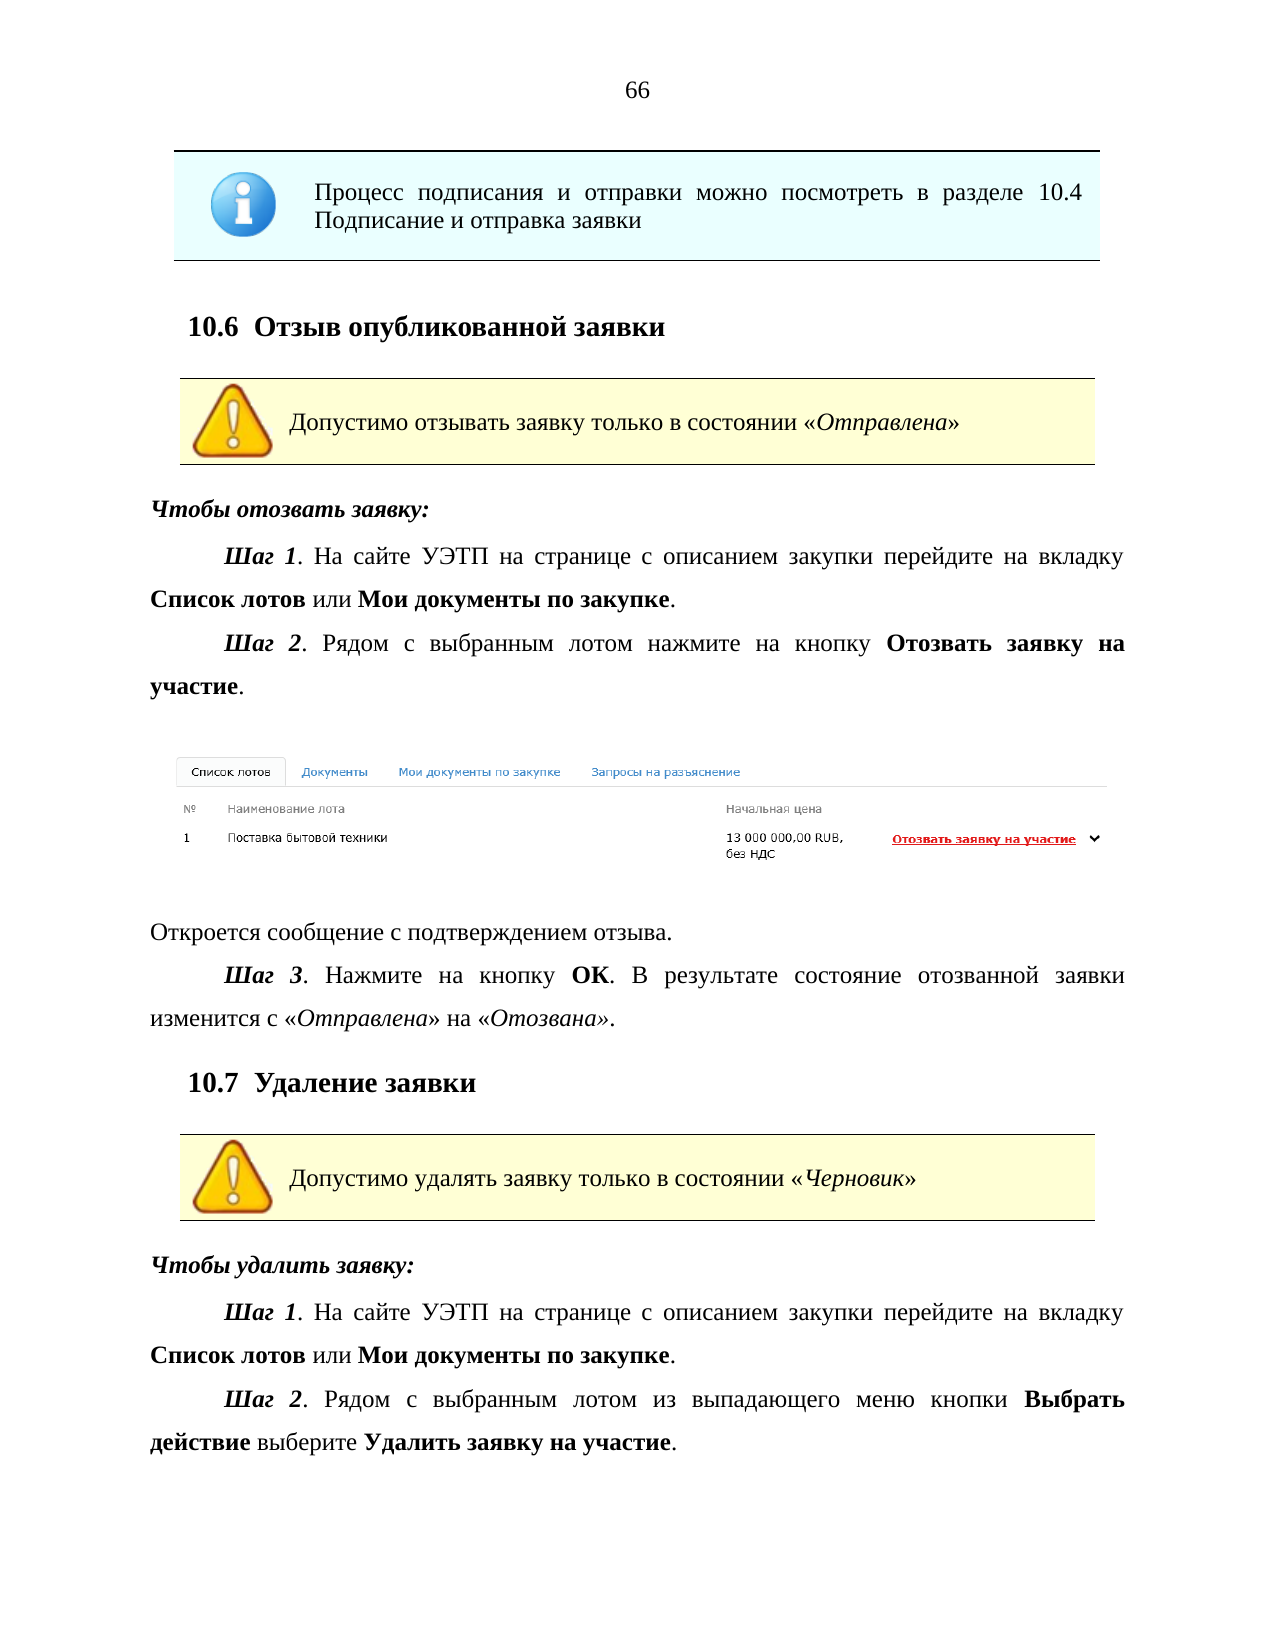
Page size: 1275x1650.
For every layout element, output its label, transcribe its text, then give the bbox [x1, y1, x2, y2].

picture [190, 381, 276, 461]
text Чтобы удалить заявку: [150, 1250, 1125, 1278]
text Шаг 1. На сайте УЭТП на странице с описанием закупки перейдите на вкладку Список лотов или Мои документы по закупке. [150, 1297, 1125, 1369]
text Чтобы отозвать заявку: [150, 494, 1125, 522]
picture [190, 1137, 276, 1217]
table_header Процесс подписания и отправки можно посмотреть в разделе 10.4 Подписание и отправка заявки [308, 152, 1100, 260]
table_header Допустимо отзывать заявку только в состоянии «Отправлена» [286, 379, 1095, 464]
text Откроется сообщение с подтверждением отзыва. [150, 917, 1125, 945]
table_header Допустимо удалять заявку только в состоянии «Черновик» [286, 1135, 1095, 1220]
table_header [174, 152, 308, 260]
subtitle Удаление заявки [187, 1065, 1125, 1098]
text Шаг 2. Рядом с выбранным лотом из выпадающего меню кнопки Выбрать действие выберите Удалить заявку на участие. [150, 1384, 1125, 1456]
text Шаг 3. Нажмите на кнопку ОК. В результате состояние отозванной заявки изменится с «Отправлена» на «Отозвана». [150, 960, 1125, 1032]
text Шаг 1. На сайте УЭТП на странице с описанием закупки перейдите на вкладку Список лотов или Мои документы по закупке. [150, 541, 1125, 613]
picture [150, 743, 1125, 888]
picture [209, 170, 278, 239]
subtitle Отзыв опубликованной заявки [187, 309, 1125, 342]
text Шаг 2. Рядом с выбранным лотом нажмите на кнопку Отозвать заявку на участие. [150, 628, 1125, 699]
table_header [180, 379, 286, 464]
table_header [180, 1135, 286, 1220]
